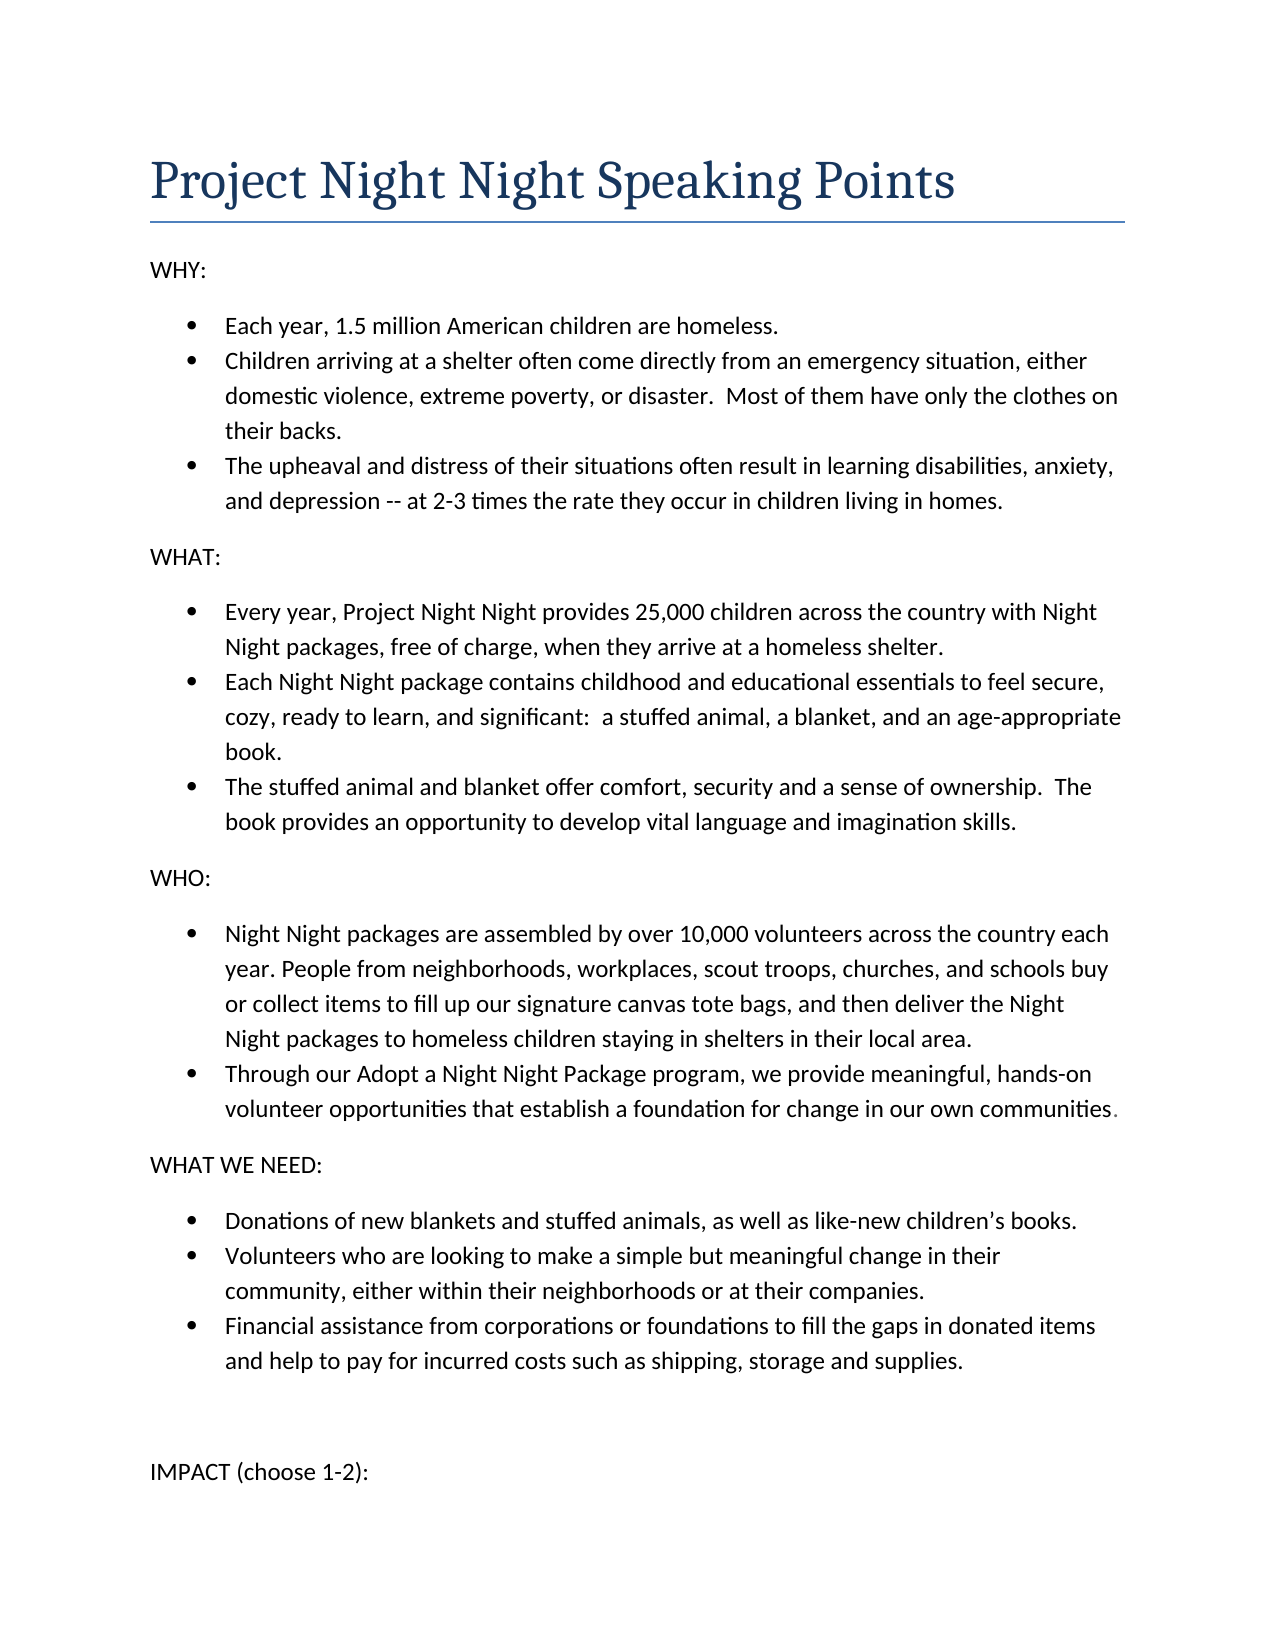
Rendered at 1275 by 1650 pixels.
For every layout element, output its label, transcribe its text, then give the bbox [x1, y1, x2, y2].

text IMPACT (choose 1-2): [150, 1456, 1125, 1487]
list Donations of new blankets and stuffed animals, as well as like-new children’s books. [187, 1205, 1125, 1235]
list Each Night Night package contains childhood and educational essentials to feel secure, cozy, ready to learn, and significant: a stuffed animal, a blanket, and an age-appropriate book. [187, 666, 1125, 767]
list Financial assistance from corporations or foundations to fill the gaps in donated items and help to pay for incurred costs such as shipping, storage and supplies. [187, 1310, 1125, 1375]
title Project Night Night Speaking Points [150, 150, 1125, 221]
list Night Night packages are assembled by over 10,000 volunteers across the country each year. People from neighborhoods, workplaces, scout troops, churches, and schools buy or collect items to fill up our signature canvas tote bags, and then deliver the Night Night packages to homeless children staying in shelters in their local area. [187, 918, 1125, 1054]
list The upheaval and distress of their situations often result in learning disabilities, anxiety, and depression -- at 2-3 times the rate they occur in children living in homes. [187, 450, 1125, 515]
list Every year, Project Night Night provides 25,000 children across the country with Night Night packages, free of charge, when they arrive at a homeless shelter. [187, 596, 1125, 662]
text WHO: [150, 862, 1125, 893]
list The stuffed animal and blanket offer comfort, security and a sense of ownership. The book provides an opportunity to develop vital language and imagination skills. [187, 771, 1125, 837]
list Children arriving at a shelter often come directly from an emergency situation, either domestic violence, extreme poverty, or disaster. Most of them have only the clothes on their backs. [187, 345, 1125, 445]
list Through our Adopt a Night Night Package program, we provide meaningful, hands-on volunteer opportunities that establish a foundation for change in our own communities. [187, 1058, 1125, 1124]
text WHAT: [150, 541, 1125, 571]
text WHY: [150, 254, 1125, 284]
text WHAT WE NEED: [150, 1149, 1125, 1179]
list Each year, 1.5 million American children are homeless. [187, 310, 1125, 340]
list Volunteers who are looking to make a simple but meaningful change in their community, either within their neighborhoods or at their companies. [187, 1240, 1125, 1305]
